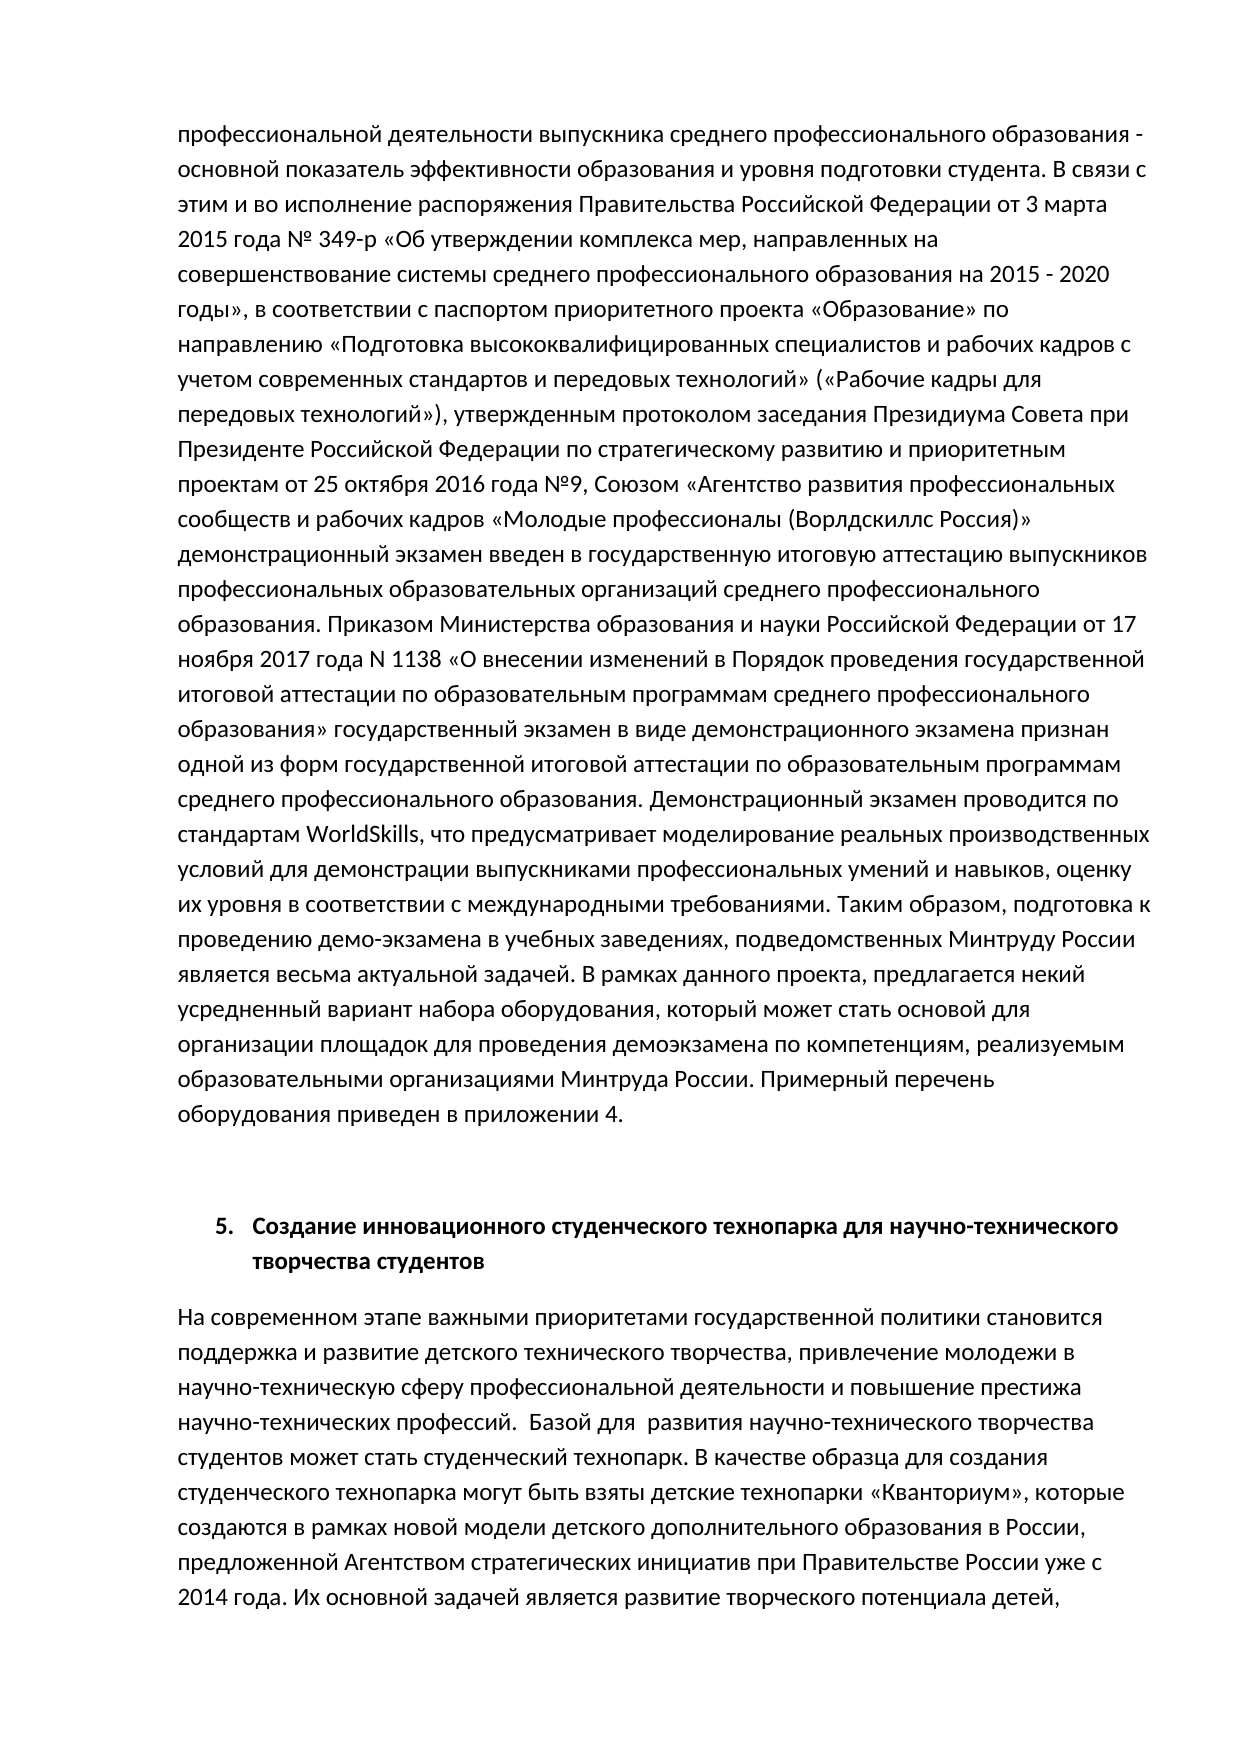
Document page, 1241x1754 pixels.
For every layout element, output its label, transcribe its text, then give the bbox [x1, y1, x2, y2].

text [177, 1301, 1152, 1611]
list Создание инновационного студенческого технопарка для научно-технического творчества студентов [215, 1210, 1152, 1275]
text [177, 118, 1152, 1129]
